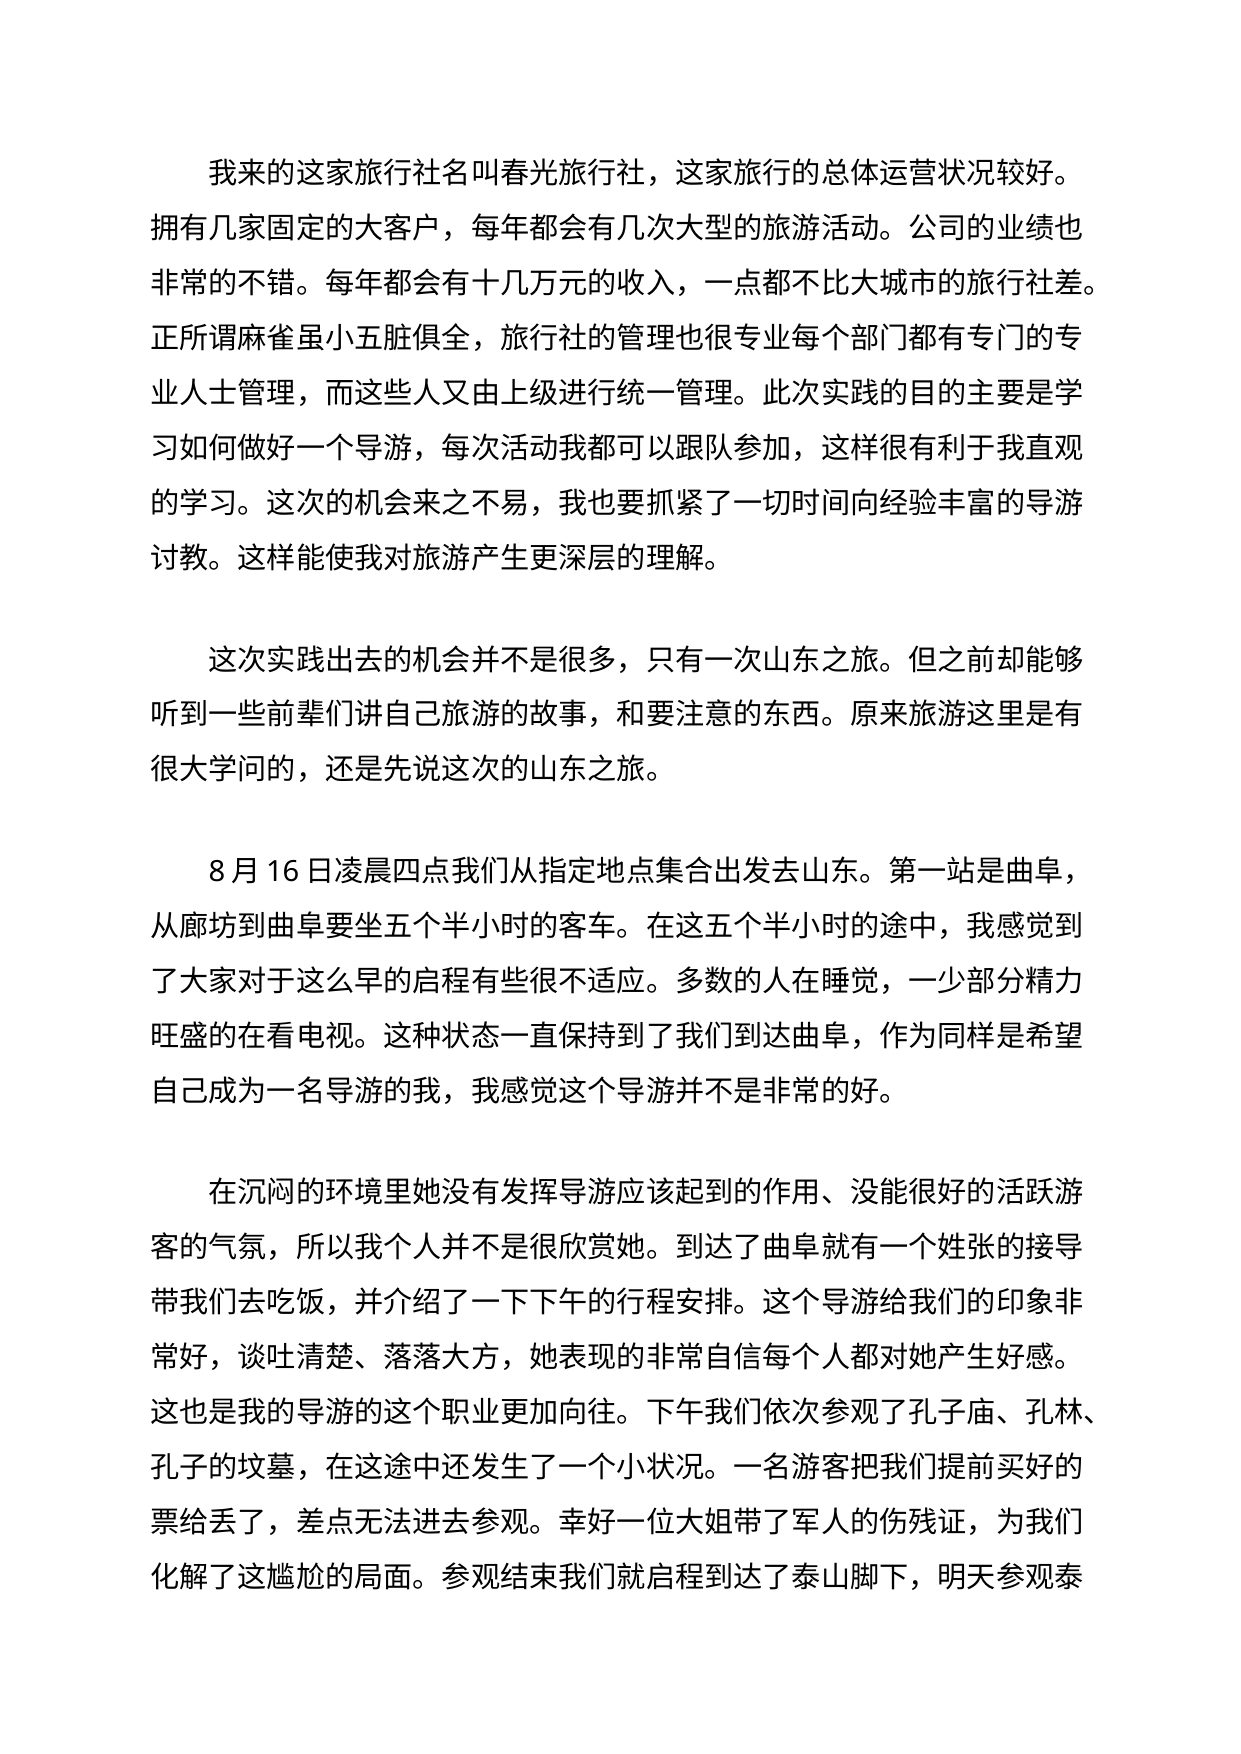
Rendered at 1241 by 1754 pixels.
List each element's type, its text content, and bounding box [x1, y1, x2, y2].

text 我来的这家旅行社名叫春光旅行社，这家旅行的总体运营状况较好。拥有几家固定的大客户，每年都会有几次大型的旅游活动。公司的业绩也非常的不错。每年都会有十几万元的收入，一点都不比大城市的旅行社差。正所谓麻雀虽小五脏俱全，旅行社的管理也很专业每个部门都有专门的专业人士管理，而这些人又由上级进行统一管理。此次实践的目的主要是学习如何做好一个导游，每次活动我都可以跟队参加，这样很有利于我直观的学习。这次的机会来之不易，我也要抓紧了一切时间向经验丰富的导游讨教。这样能使我对旅游产生更深层的理解。 [150, 150, 1090, 577]
text 这次实践出去的机会并不是很多，只有一次山东之旅。但之前却能够听到一些前辈们讲自己旅游的故事，和要注意的东西。原来旅游这里是有很大学问的，还是先说这次的山东之旅。 [150, 636, 1090, 788]
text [150, 1169, 1090, 1596]
text 8月16日凌晨四点我们从指定地点集合出发去山东。第一站是曲阜，从廊坊到曲阜要坐五个半小时的客车。在这五个半小时的途中，我感觉到了大家对于这么早的启程有些很不适应。多数的人在睡觉，一少部分精力旺盛的在看电视。这种状态一直保持到了我们到达曲阜，作为同样是希望自己成为一名导游的我，我感觉这个导游并不是非常的好。 [150, 848, 1090, 1109]
